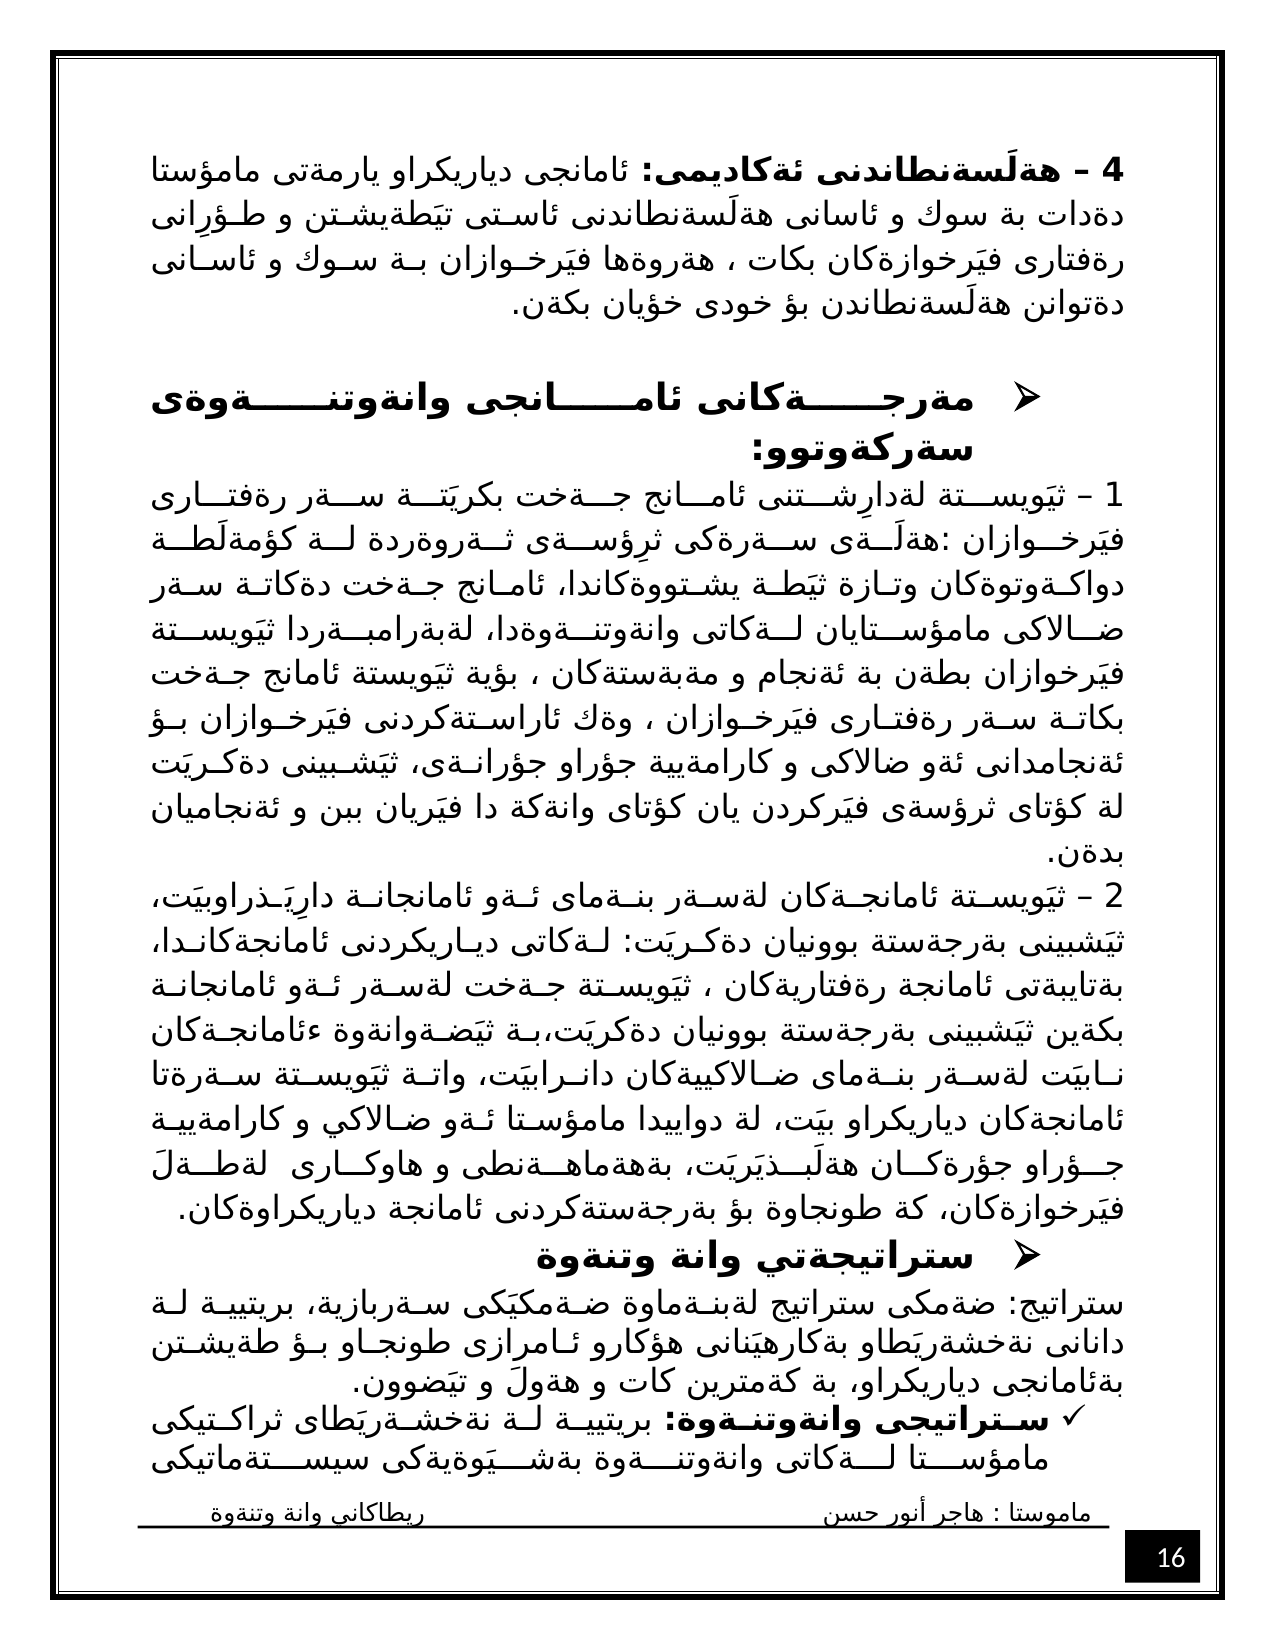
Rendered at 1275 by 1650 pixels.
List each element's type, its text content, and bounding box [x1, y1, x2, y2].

list مةرجةكانى ئامانجى وانةوتنةوةى سةركةوتوو: [150, 375, 1012, 469]
text 1 – ثيَويستة لةدارِشتنى ئامانج جةخت بكريَتة سةر رةفتارى فيَرخوازان :هةلَةى سةرةكى ثرِؤسةى ثةروةردة لة كؤمةلَطة دواكةوتوةكان وتازة ثيَطة يشتووةكاندا، ئامانج جةخت دةكاتة سةر ضالاكى مامؤستايان لةكاتى وانةوتنةوةدا، لةبةرامبةردا ثيَويستة فيَرخوازان بطةن بة ئةنجام و مةبةستةكان ، بؤية ثيَويستة ئامانج جةخت بكاتة سةر رةفتارى فيَرخوازان ، وةك ئاراستةكردنى فيَرخوازان بؤ ئةنجامدانى ئةو ضالاكى و كارامةيية جؤراو جؤرانةى، ثيَشبينى دةكريَت لة كؤتاى ثرؤسةى فيَركردن يان كؤتاى وانةكة دا فيَريان ببن و ئةنجاميان بدةن. [150, 475, 1125, 871]
text 4 – هةلَسةنطاندنى ئةكاديمى: ئامانجى دياريكراو يارمةتى مامؤستا دةدات بة سوك و ئاسانى هةلَسةنطاندنى ئاستى تيَطةيشتن و طؤرِانى رةفتارى فيَرخوازةكان بكات ، هةروةها فيَرخوازان بة سوك و ئاسانى دةتوانن هةلَسةنطاندن بؤ خودى خؤيان بكةن. [150, 150, 1125, 323]
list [150, 1400, 1087, 1478]
text 2 – ثيَويستة ئامانجةكان لةسةر بنةماى ئةو ئامانجانة دارِيَذراوبيَت، ثيَشبينى بةرجةستة بوونيان دةكريَت: لةكاتى دياريكردنى ئامانجةكاندا، بةتايبةتى ئامانجة رةفتاريةكان ، ثيَويستة جةخت لةسةر ئةو ئامانجانة بكةين ثيَشبينى بةرجةستة بوونيان دةكريَت،بة ثيَضةوانةوة ءئامانجةكان نابيَت لةسةر بنةماى ضالاكييةكان دانرابيَت، واتة ثيَويستة سةرةتا ئامانجةكان دياريكراو بيَت، لة دواييدا مامؤستا ئةو ضالاكي و كارامةيية جؤراو جؤرةكان هةلَبذيَريَت، بةهةماهةنطى و هاوكارى لةطةلَ فيَرخوازةكان، كة طونجاوة بؤ بةرجةستةكردنى ئامانجة دياريكراوةكان. [150, 877, 1125, 1227]
list ستراتيجةتي وانة وتنةوة [150, 1233, 1012, 1277]
text ستراتيج: ضةمكى ستراتيج لةبنةماوة ضةمكيَكى سةربازية، بريتيية لة دانانى نةخشةريَطاو بةكارهيَنانى هؤكارو ئامرازى طونجاو بؤ طةيشتن بةئامانجى دياريكراو، بة كةمترين كات و هةولَ و تيَضوون. [150, 1283, 1125, 1400]
